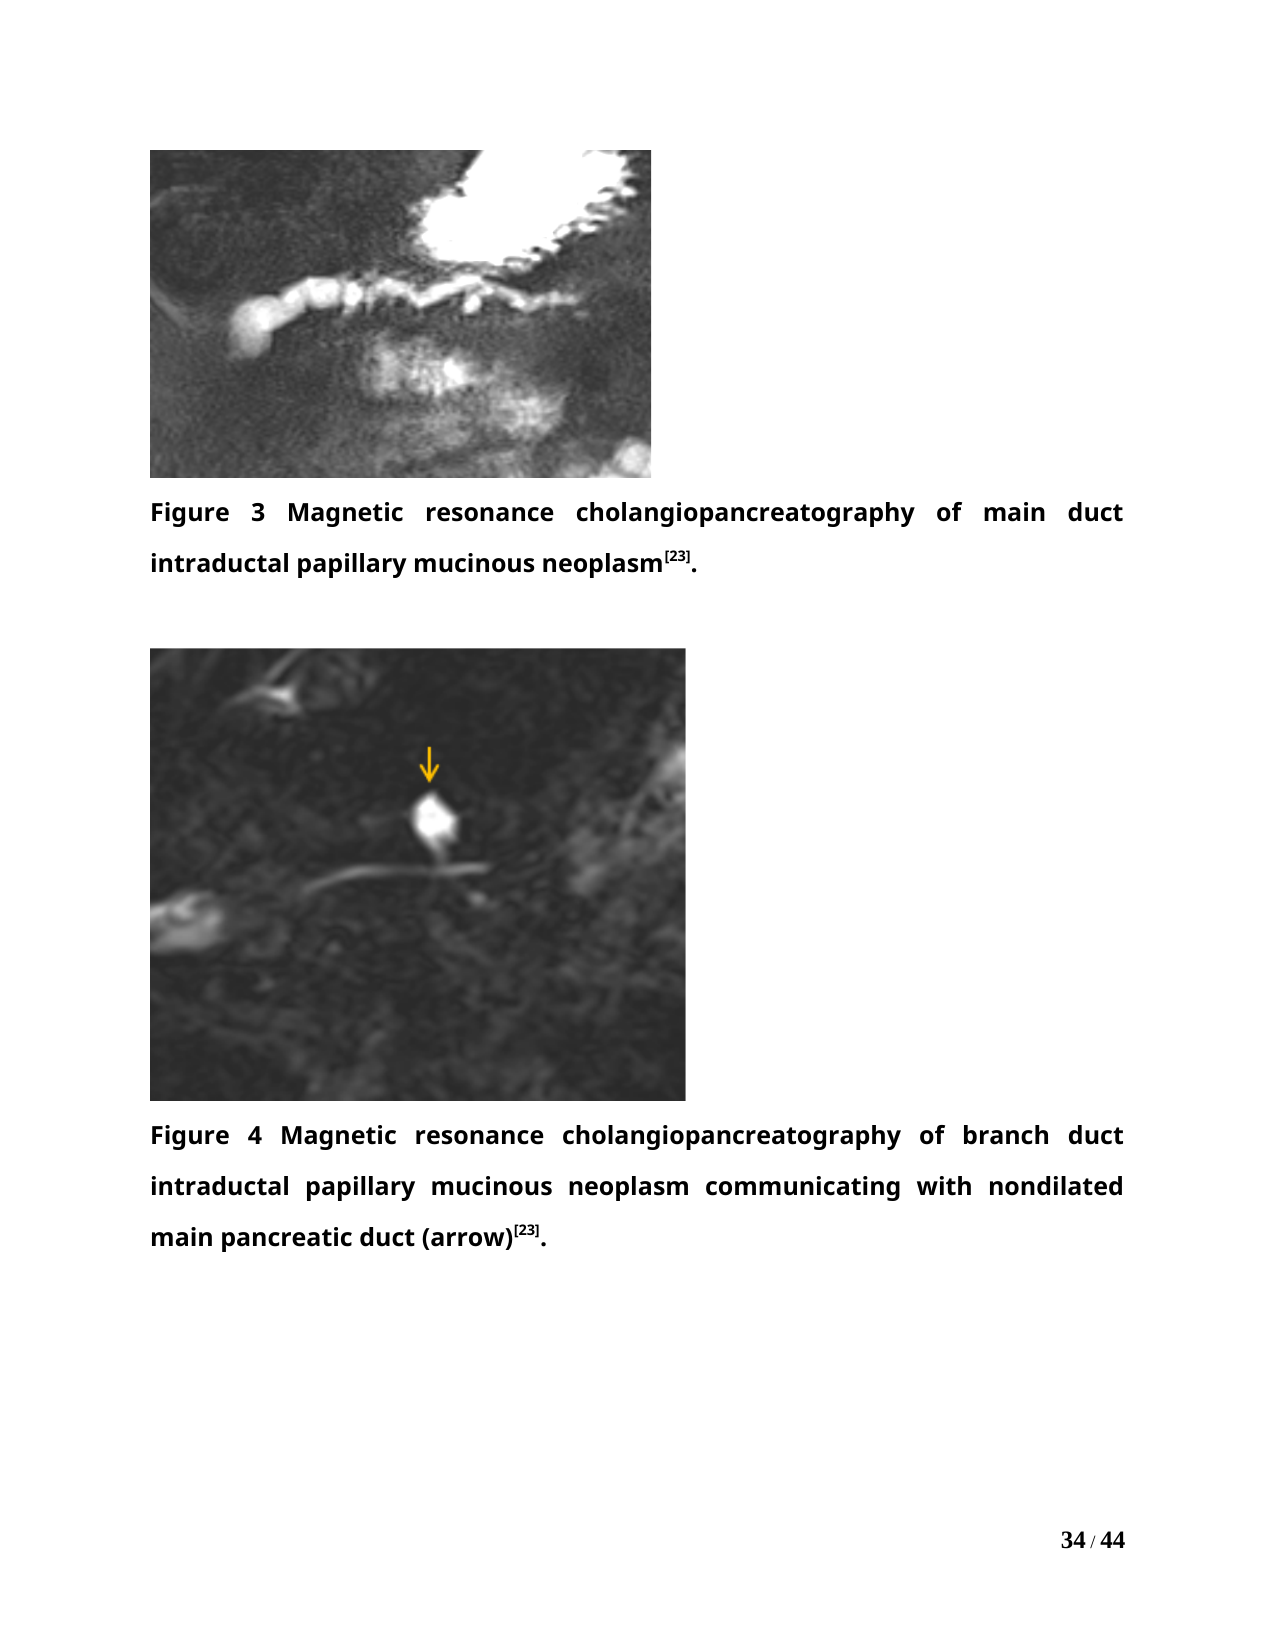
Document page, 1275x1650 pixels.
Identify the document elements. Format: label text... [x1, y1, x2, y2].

picture [150, 150, 652, 478]
text Figure 4 Magnetic resonance cholangiopancreatography of branch duct intraductal papillary mucinous neoplasm communicating with nondilated main pancreatic duct (arrow)[23]. [150, 1118, 1125, 1254]
picture [150, 648, 689, 1101]
text Figure 3 Magnetic resonance cholangiopancreatography of main duct intraductal papillary mucinous neoplasm[23]. [150, 495, 1125, 580]
